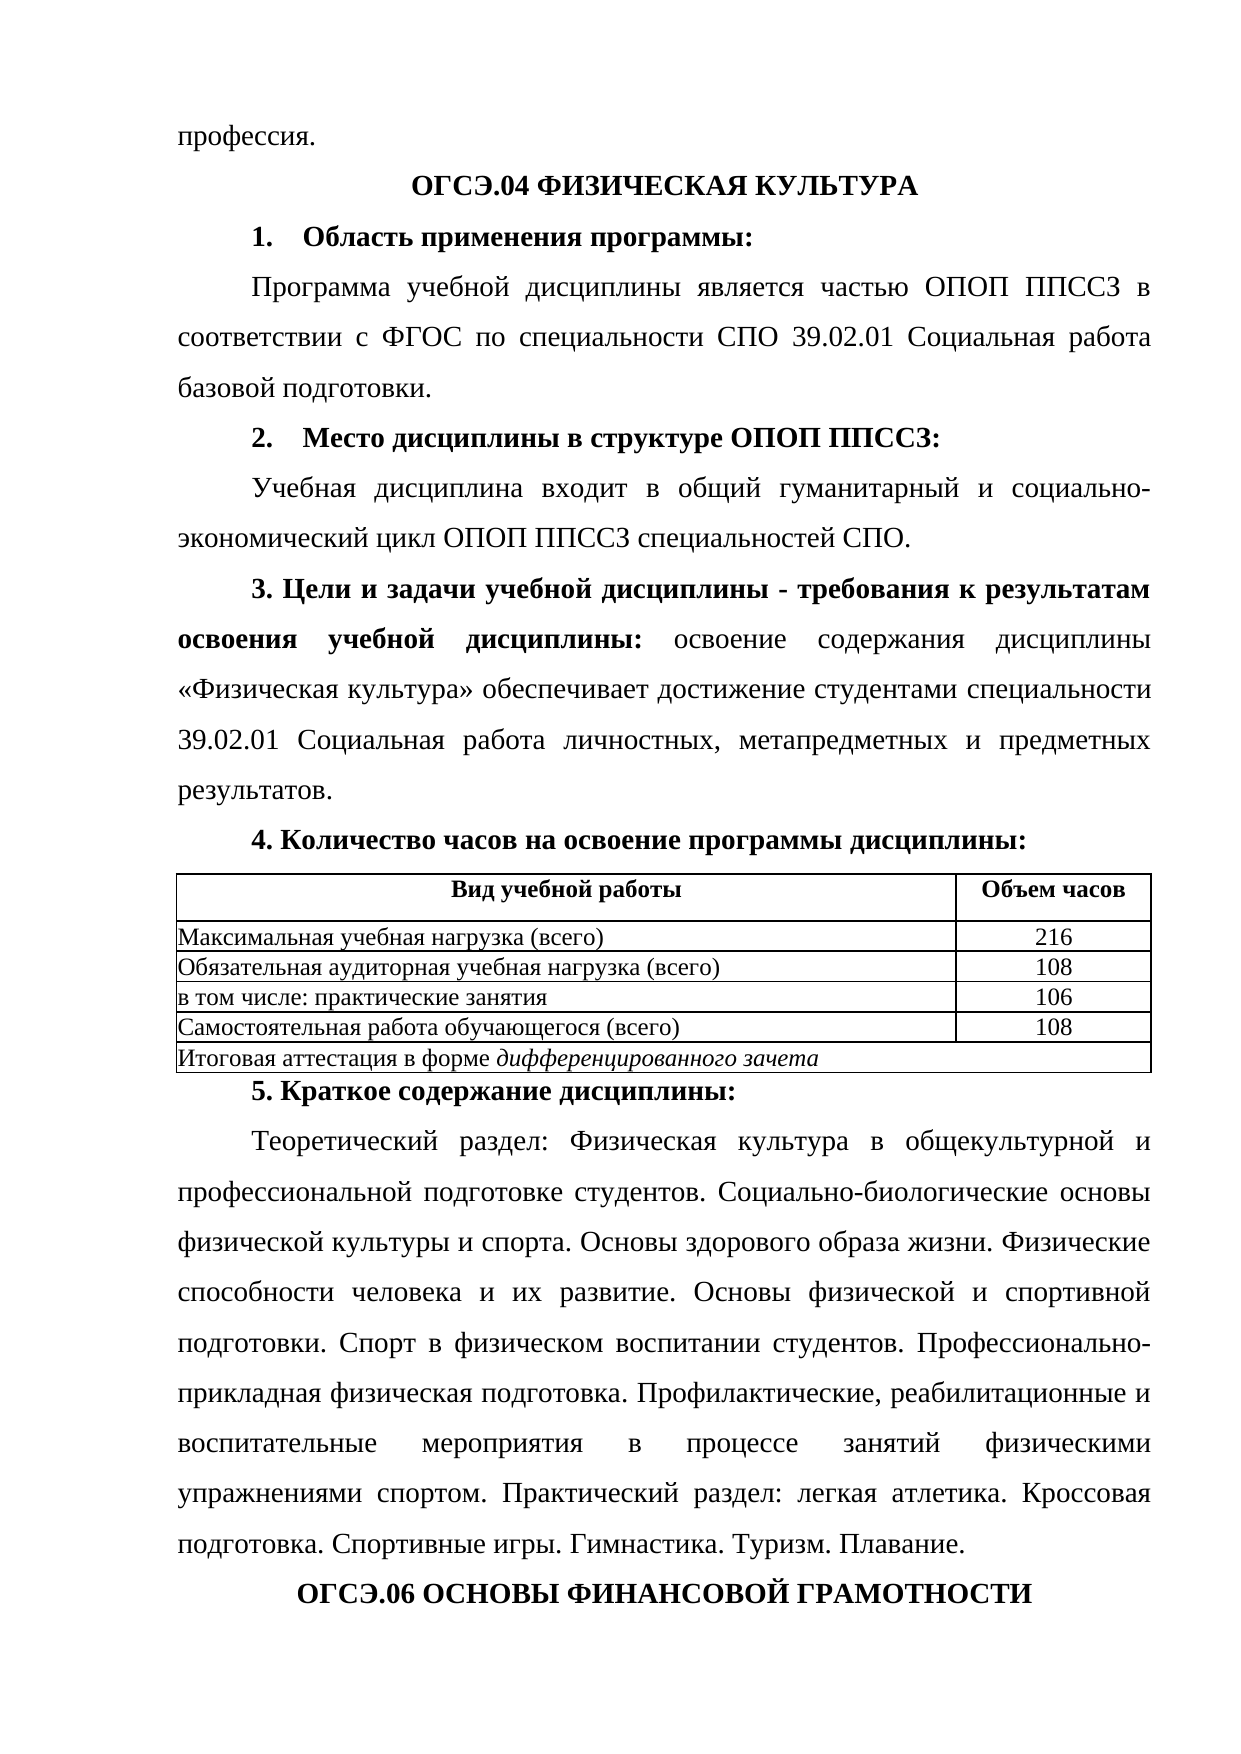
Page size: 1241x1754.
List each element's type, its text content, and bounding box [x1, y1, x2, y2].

table_header Вид учебной работы [177, 875, 955, 920]
table_cell 106 [957, 982, 1150, 1011]
table_cell Итоговая аттестация в форме дифференцированного зачета [177, 1043, 1150, 1072]
table_cell 108 [957, 1013, 1150, 1041]
subtitle ОГСЭ.04 ФИЗИЧЕСКАЯ КУЛЬТУРА [177, 168, 1152, 202]
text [177, 118, 1152, 152]
subtitle Место дисциплины в структуре ОПОП ППССЗ: [177, 420, 1152, 453]
text Учебная дисциплина входит в общий гуманитарный и социально-экономический цикл ОПОП ППССЗ специальностей СПО. [177, 470, 1152, 554]
text Программа учебной дисциплины является частью ОПОП ППССЗ в соответствии с ФГОС по специальности СПО 39.02.01 Социальная работа базовой подготовки. [177, 269, 1152, 403]
text Теоретический раздел: Физическая культура в общекультурной и профессиональной подготовке студентов. Социально-биологические основы физической культуры и спорта. Основы здорового образа жизни. Физические способности человека и их развитие. Основы физической и спортивной подготовки. Спорт в физическом воспитании студентов. Профессионально-прикладная физическая подготовка. Профилактические, реабилитационные и воспитательные мероприятия в процессе занятий физическими упражнениями спортом. Практический раздел: легкая атлетика. Кроссовая подготовка. Спортивные игры. Гимнастика. Туризм. Плавание. [177, 1123, 1152, 1559]
table_cell Обязательная аудиторная учебная нагрузка (всего) [177, 952, 955, 981]
table_cell Самостоятельная работа обучающегося (всего) [177, 1013, 955, 1041]
list Область применения программы: [177, 219, 1152, 252]
table_cell 108 [957, 952, 1150, 981]
text ОГСЭ.06 ОСНОВЫ ФИНАНСОВОЙ ГРАМОТНОСТИ [177, 1576, 1152, 1610]
table_header Объем часов [957, 875, 1150, 920]
table_cell 216 [957, 922, 1150, 950]
text 3. Цели и задачи учебной дисциплины - требования к результатам освоения учебной дисциплины: освоение содержания дисциплины «Физическая культура» обеспечивает достижение студентами специальности 39.02.01 Социальная работа личностных, метапредметных и предметных результатов. [177, 571, 1152, 806]
text 5. Краткое содержание дисциплины: [177, 1073, 1152, 1107]
table_cell Максимальная учебная нагрузка (всего) [177, 922, 955, 950]
table_cell в том числе: практические занятия [177, 982, 955, 1011]
subtitle 4. Количество часов на освоение программы дисциплины: [251, 822, 1152, 856]
